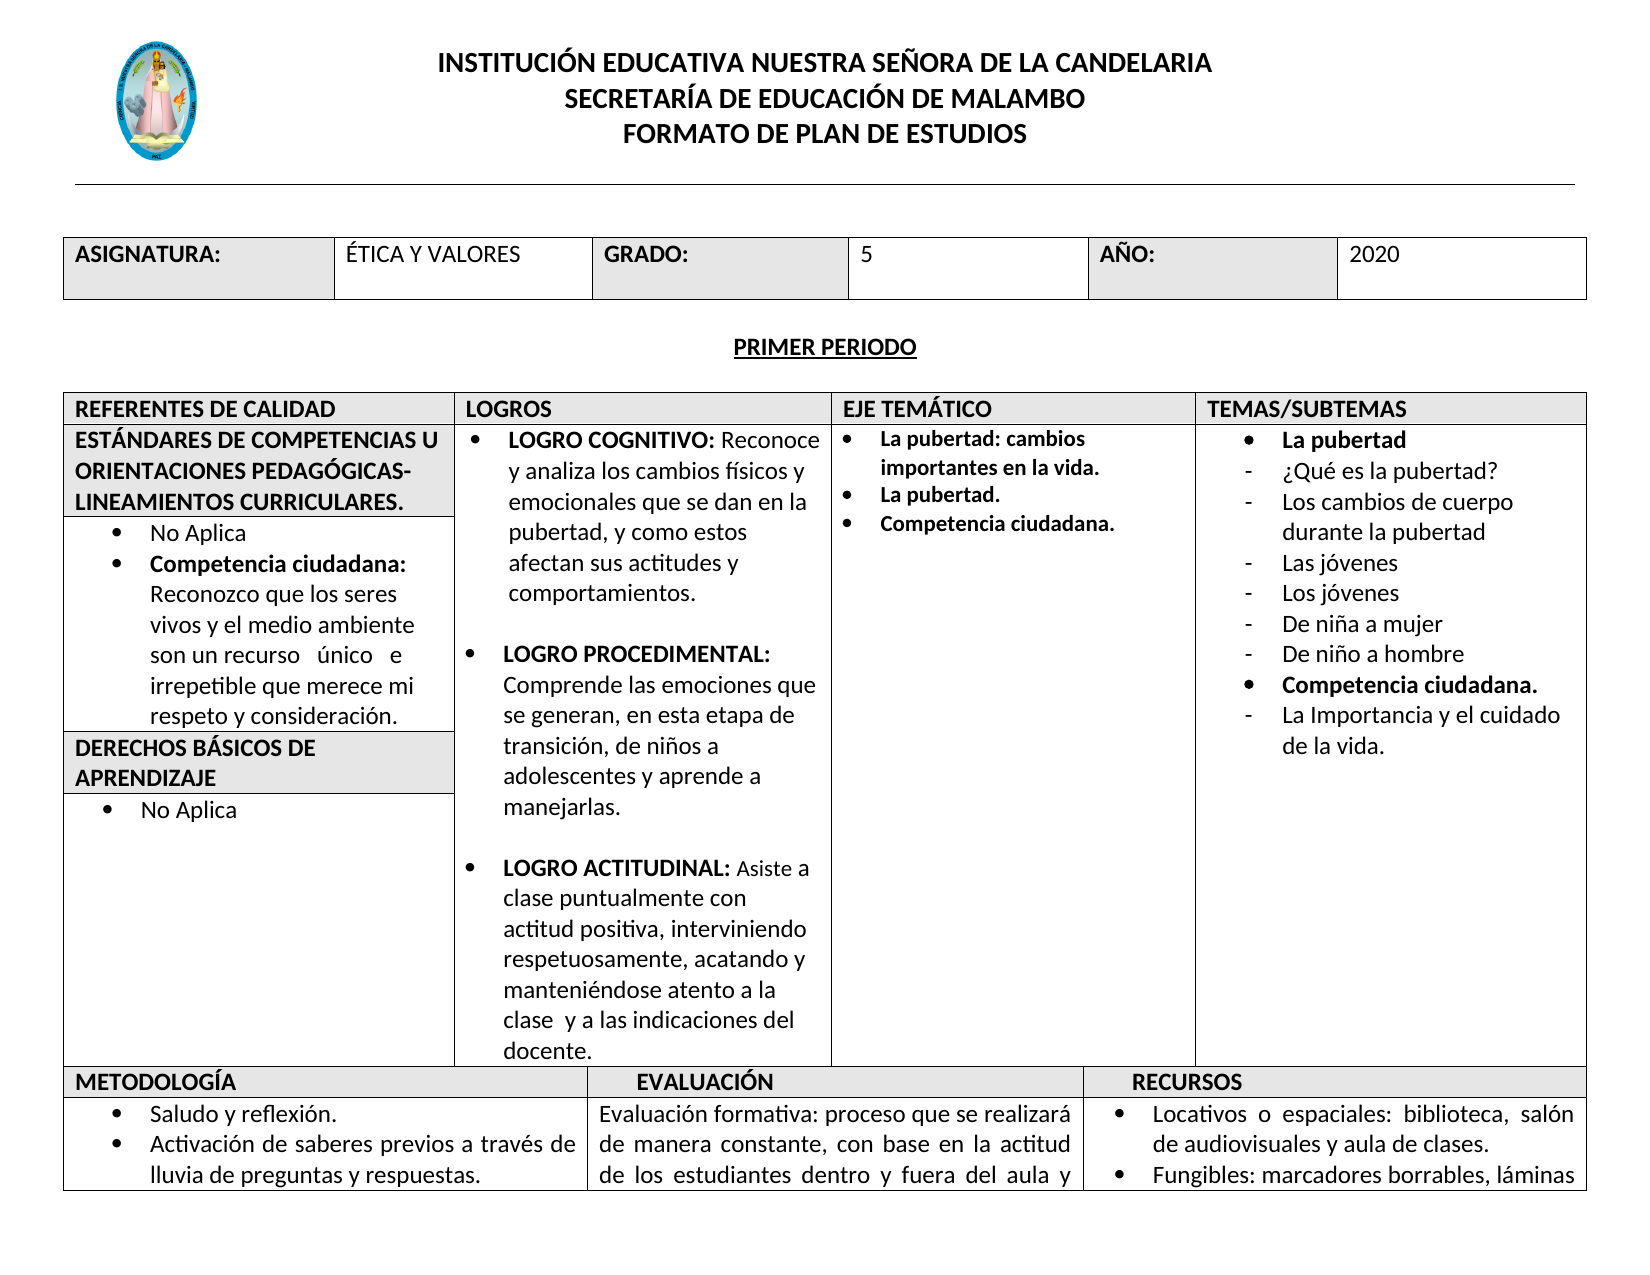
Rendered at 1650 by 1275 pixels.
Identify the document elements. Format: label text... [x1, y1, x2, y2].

table_header ÉTICA Y VALORES [335, 238, 592, 299]
table_header AÑO: [1089, 238, 1337, 299]
table_cell EVALUACIÓN [588, 1067, 1083, 1097]
table_header TEMAS/SUBTEMAS [1196, 393, 1586, 423]
table_cell La pubertad ¿Qué es la pubertad? Los cambios de cuerpo durante la pubertad Las jóvenes Los jóvenes De niña a mujer De niño a hombre Competencia ciudadana. La Importancia y el cuidado de la vida. [1196, 425, 1586, 1066]
table_cell METODOLOGÍA [64, 1067, 587, 1097]
table_cell RECURSOS [1084, 1067, 1586, 1097]
table_cell LOGRO COGNITIVO: Reconoce y analiza los cambios físicos y emocionales que se dan en la pubertad, y como estos afectan sus actitudes y comportamientos. LOGRO PROCEDIMENTAL: Comprende las emociones que se generan, en esta etapa de transición, de niños a adolescentes y aprende a manejarlas. LOGRO ACTITUDINAL: Asiste a clase puntualmente con actitud positiva, interviniendo respetuosamente, acatando y manteniéndose atento a la clase y a las indicaciones del docente. [455, 425, 831, 1066]
table_cell DERECHOS BÁSICOS DE APRENDIZAJE [64, 732, 454, 793]
picture [110, 41, 203, 166]
text PRIMER PERIODO [75, 331, 1575, 361]
picture [124, 49, 189, 152]
table_header 2020 [1338, 238, 1586, 299]
table_cell No Aplica Competencia ciudadana: Reconozco que los seres vivos y el medio ambiente son un recurso único e irrepetible que merece mi respeto y consideración. [64, 517, 454, 731]
table_cell La pubertad: cambios importantes en la vida. La pubertad. Competencia ciudadana. [832, 425, 1195, 1066]
table_header GRADO: [593, 238, 848, 299]
table_header LOGROS [455, 393, 831, 423]
table_header 5 [849, 238, 1088, 299]
table_cell No Aplica [64, 794, 454, 1066]
table_header ASIGNATURA: [64, 238, 334, 299]
table_header REFERENTES DE CALIDAD [64, 393, 454, 423]
table_cell ESTÁNDARES DE COMPETENCIAS U ORIENTACIONES PEDAGÓGICAS- LINEAMIENTOS CURRICULARES. [64, 425, 454, 516]
table_header EJE TEMÁTICO [832, 393, 1195, 423]
